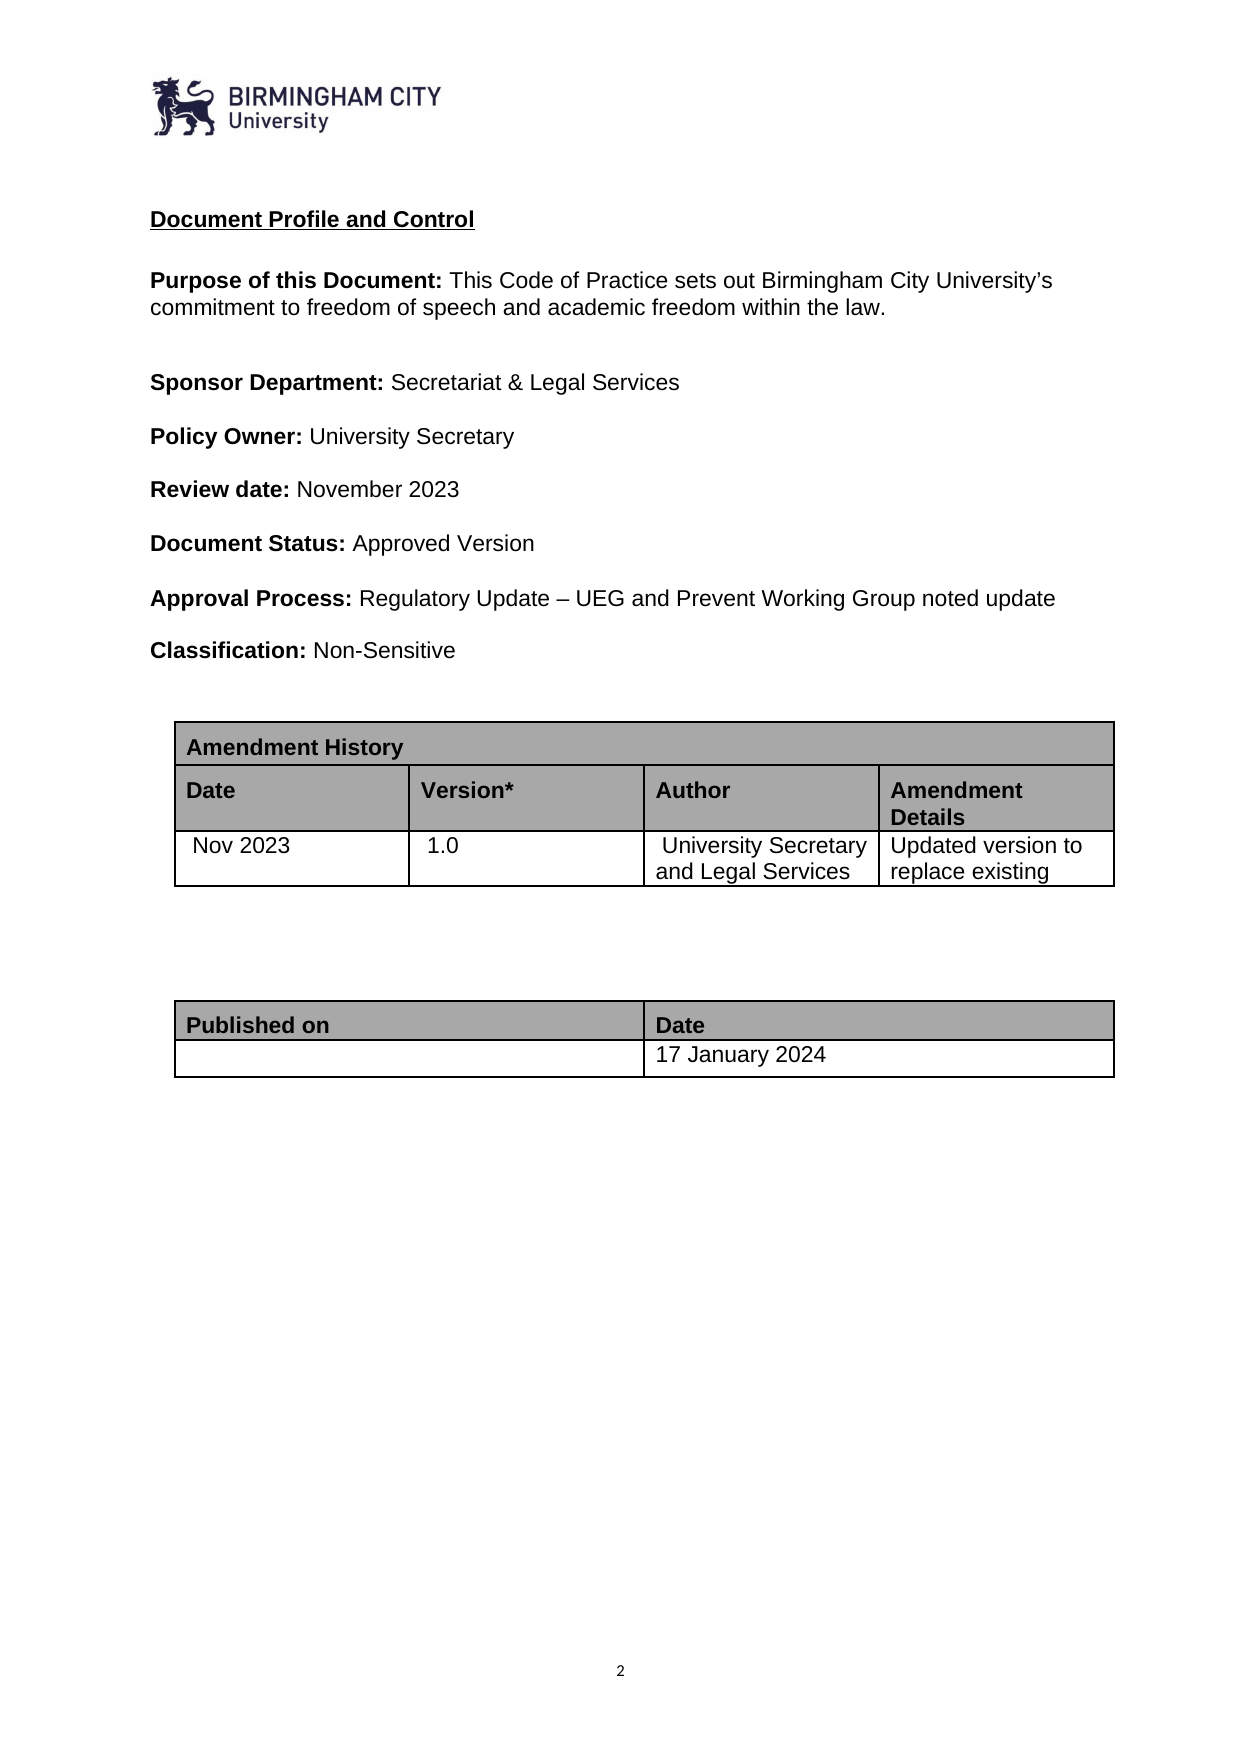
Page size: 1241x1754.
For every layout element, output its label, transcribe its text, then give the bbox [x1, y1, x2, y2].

table_cell Version* [410, 766, 643, 830]
table_cell 17 January 2024 [645, 1041, 1113, 1076]
text Document Status: Approved Version [150, 530, 1090, 557]
table_cell 1.0 [410, 832, 643, 884]
table_cell Nov 2023 [176, 832, 408, 884]
text Approval Process: Regulatory Update – UEG and Prevent Working Group noted update [150, 584, 1090, 611]
text Review date: November 2023 [150, 476, 1090, 502]
text Policy Owner: University Secretary [150, 423, 1090, 449]
text Purpose of this Document: This Code of Practice sets out Birmingham City University’s commitment to freedom of speech and academic freedom within the law. [150, 267, 1090, 320]
table_cell Author [645, 766, 878, 830]
table_cell Updated version to replace existing [880, 832, 1113, 884]
table_header Date [645, 1002, 1113, 1039]
table_cell Date [176, 766, 408, 830]
text Classification: Non-Sensitive [150, 637, 1090, 664]
table_cell University Secretary and Legal Services [645, 832, 878, 884]
picture [150, 73, 445, 138]
table_header Amendment History [176, 723, 1113, 764]
table_cell [176, 1041, 643, 1076]
table_header Published on [176, 1002, 643, 1039]
text Document Profile and Control [150, 206, 1090, 232]
text Sponsor Department: Secretariat & Legal Services [150, 369, 1090, 395]
table_cell Amendment Details [880, 766, 1113, 830]
